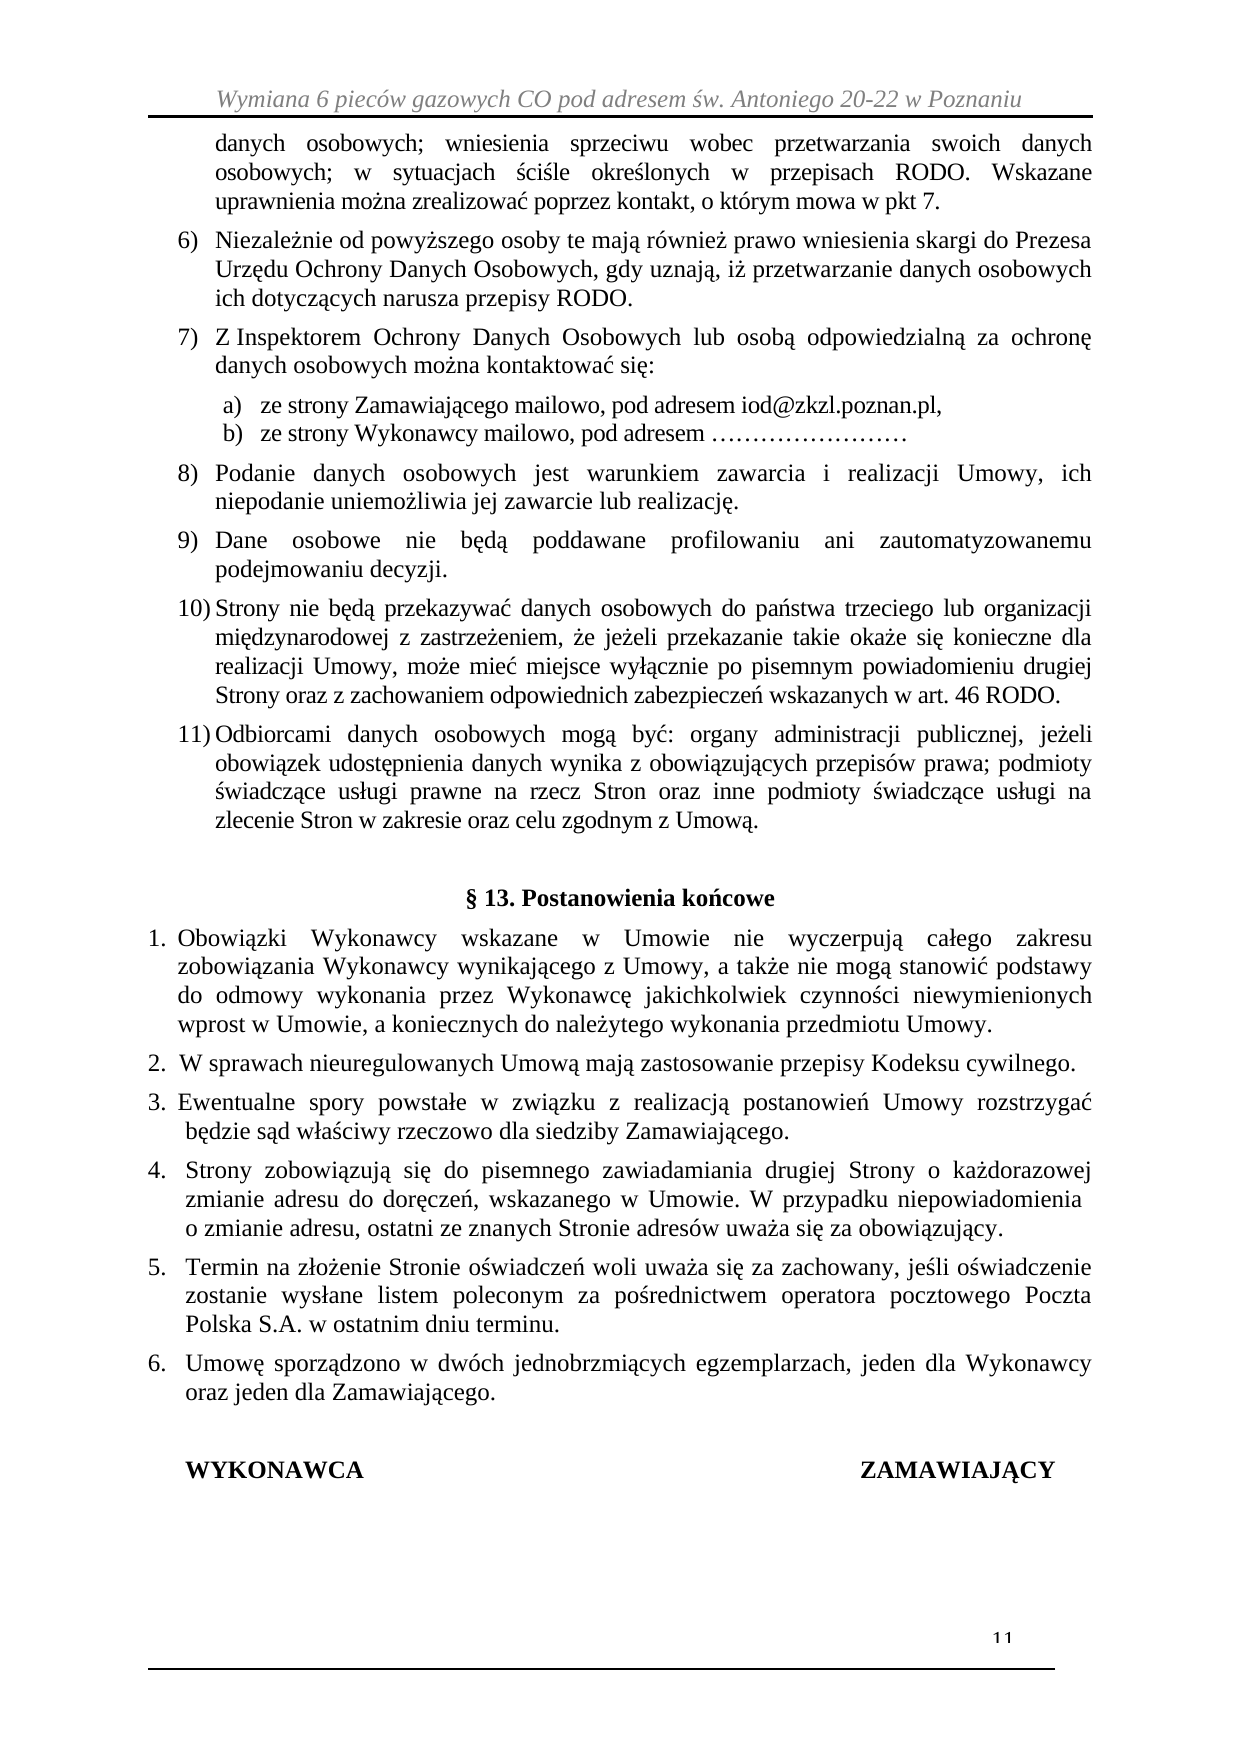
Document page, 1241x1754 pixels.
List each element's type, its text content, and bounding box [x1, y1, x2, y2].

list ze strony Zamawiającego mailowo, pod adresem iod@zkzl.poznan.pl, [223, 390, 1093, 418]
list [177, 128, 1093, 215]
list Ewentualne spory powstałe w związku z realizacją postanowień Umowy rozstrzygać będzie sąd właściwy rzeczowo dla siedziby Zamawiającego. [148, 1087, 1093, 1145]
list Obowiązki Wykonawcy wskazane w Umowie nie wyczerpują całego zakresu zobowiązania Wykonawcy wynikającego z Umowy, a także nie mogą stanowić podstawy do odmowy wykonania przez Wykonawcę jakichkolwiek czynności niewymienionych wprost w Umowie, a koniecznych do należytego wykonania przedmiotu Umowy. [148, 923, 1093, 1038]
list Umowę sporządzono w dwóch jednobrzmiących egzemplarzach, jeden dla Wykonawcy oraz jeden dla Zamawiającego. [148, 1348, 1093, 1406]
list Strony zobowiązują się do pisemnego zawiadamiania drugiej Strony o każdorazowej zmianie adresu do doręczeń, wskazanego w Umowie. W przypadku niepowiadomienia o zmianie adresu, ostatni ze znanych Stronie adresów uważa się za obowiązujący. [148, 1155, 1093, 1241]
list Odbiorcami danych osobowych mogą być: organy administracji publicznej, jeżeli obowiązek udostępnienia danych wynika z obowiązujących przepisów prawa; podmioty świadczące usługi prawne na rzecz Stron oraz inne podmioty świadczące usługi na zlecenie Stron w zakresie oraz celu zgodnym z Umową. [177, 719, 1093, 834]
list Strony nie będą przekazywać danych osobowych do państwa trzeciego lub organizacji międzynarodowej z zastrzeżeniem, że jeżeli przekazanie takie okaże się konieczne dla realizacji Umowy, może mieć miejsce wyłącznie po pisemnym powiadomieniu drugiej Strony oraz z zachowaniem odpowiednich zabezpieczeń wskazanych w art. 46 RODO. [177, 593, 1093, 708]
list Dane osobowe nie będą poddawane profilowaniu ani zautomatyzowanemu podejmowaniu decyzji. [177, 526, 1093, 583]
list Podanie danych osobowych jest warunkiem zawarcia i realizacji Umowy, ich niepodanie uniemożliwia jej zawarcie lub realizację. [177, 458, 1093, 515]
list Termin na złożenie Stronie oświadczeń woli uważa się za zachowany, jeśli oświadczenie zostanie wysłane listem poleconym za pośrednictwem operatora pocztowego Poczta Polska S.A. w ostatnim dniu terminu. [148, 1252, 1093, 1338]
list Niezależnie od powyższego osoby te mają również prawo wniesienia skargi do Prezesa Urzędu Ochrony Danych Osobowych, gdy uznają, iż przetwarzanie danych osobowych ich dotyczących narusza przepisy RODO. [177, 225, 1093, 311]
text § 13. Postanowienia końcowe [148, 883, 1093, 912]
text 2. W sprawach nieuregulowanych Umową mają zastosowanie przepisy Kodeksu cywilnego. [148, 1048, 1093, 1077]
list ze strony Wykonawcy mailowo, pod adresem …………………… [223, 418, 1093, 447]
text WYKONAWCA ZAMAWIAJĄCY [148, 1456, 1093, 1484]
list Z Inspektorem Ochrony Danych Osobowych lub osobą odpowiedzialną za ochronę danych osobowych można kontaktować się: [177, 322, 1093, 379]
